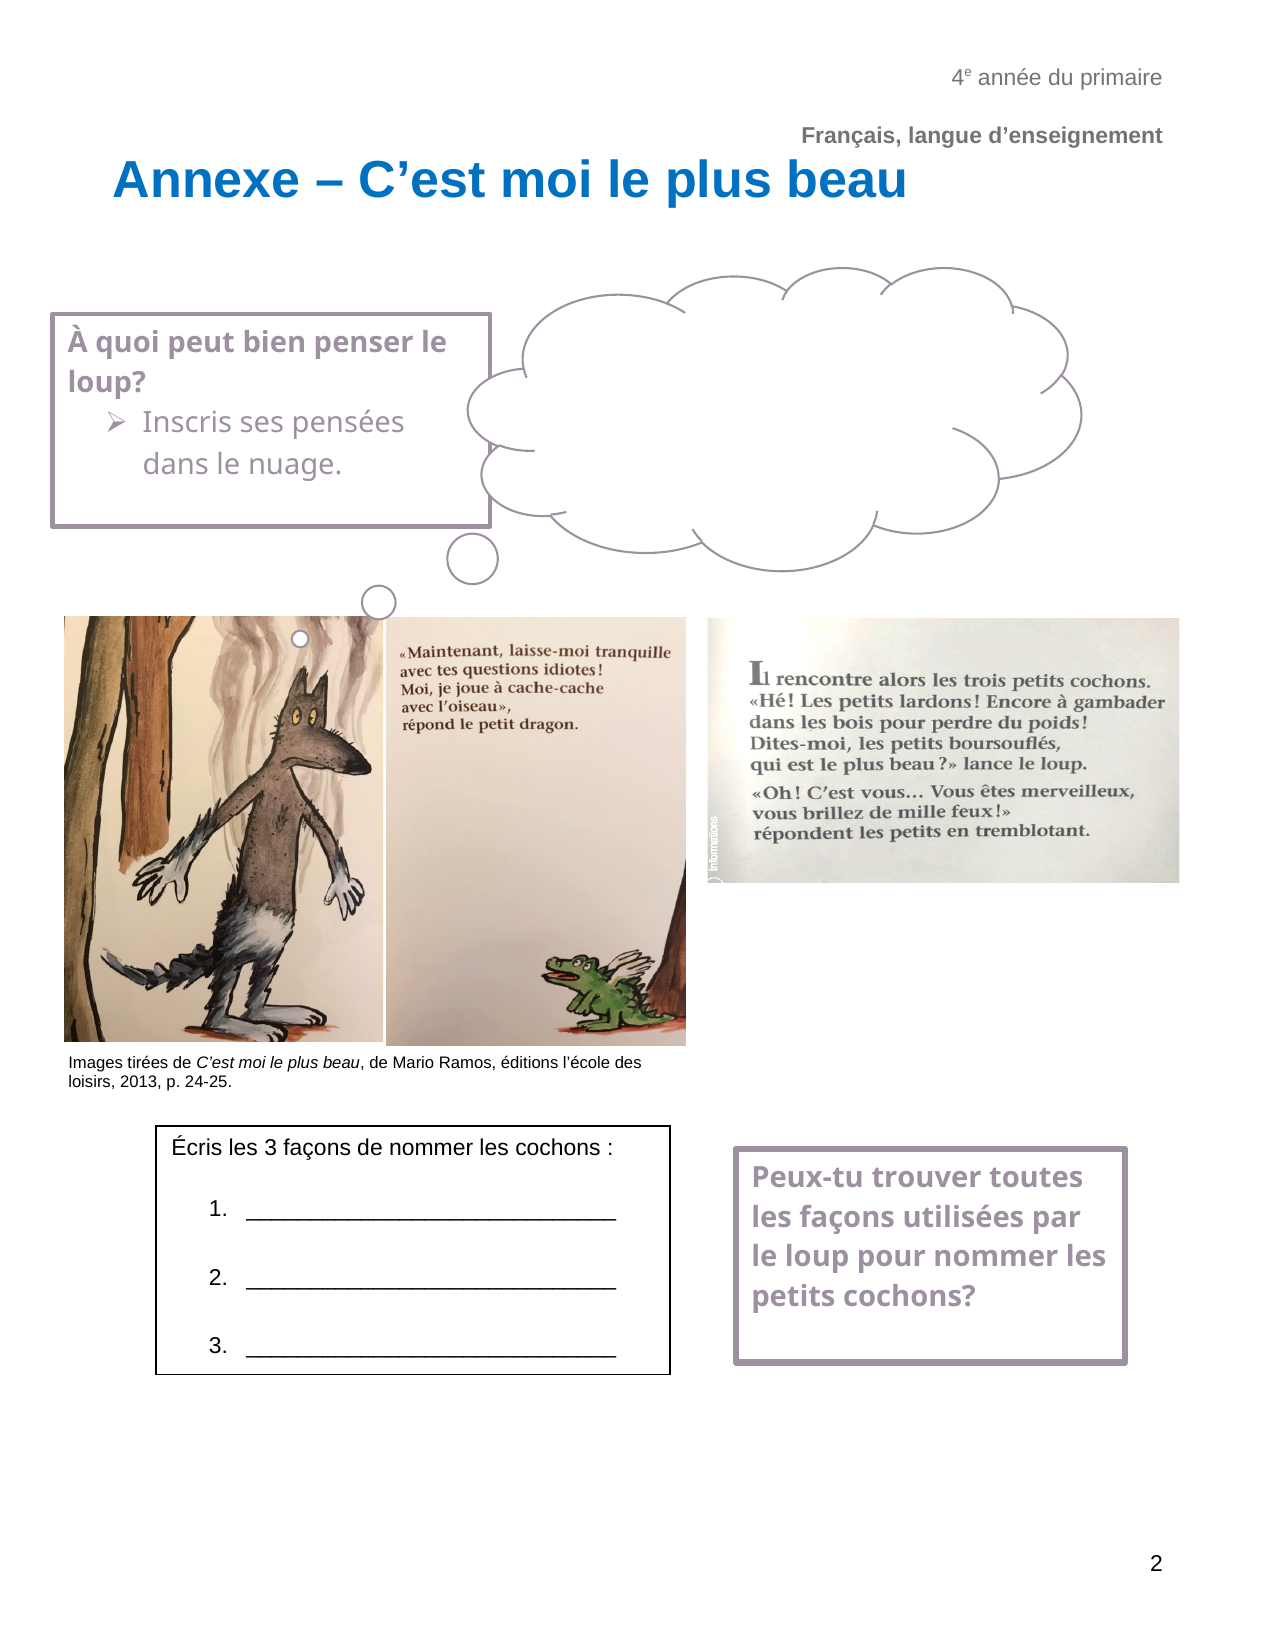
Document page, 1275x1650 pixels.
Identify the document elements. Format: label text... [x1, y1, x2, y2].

picture [64, 616, 384, 1042]
list Annexe – C’est moi le plus beau [112, 148, 1162, 208]
text Français, langue d’enseignement [112, 122, 1162, 148]
picture [386, 617, 686, 1046]
picture [707, 618, 1180, 883]
